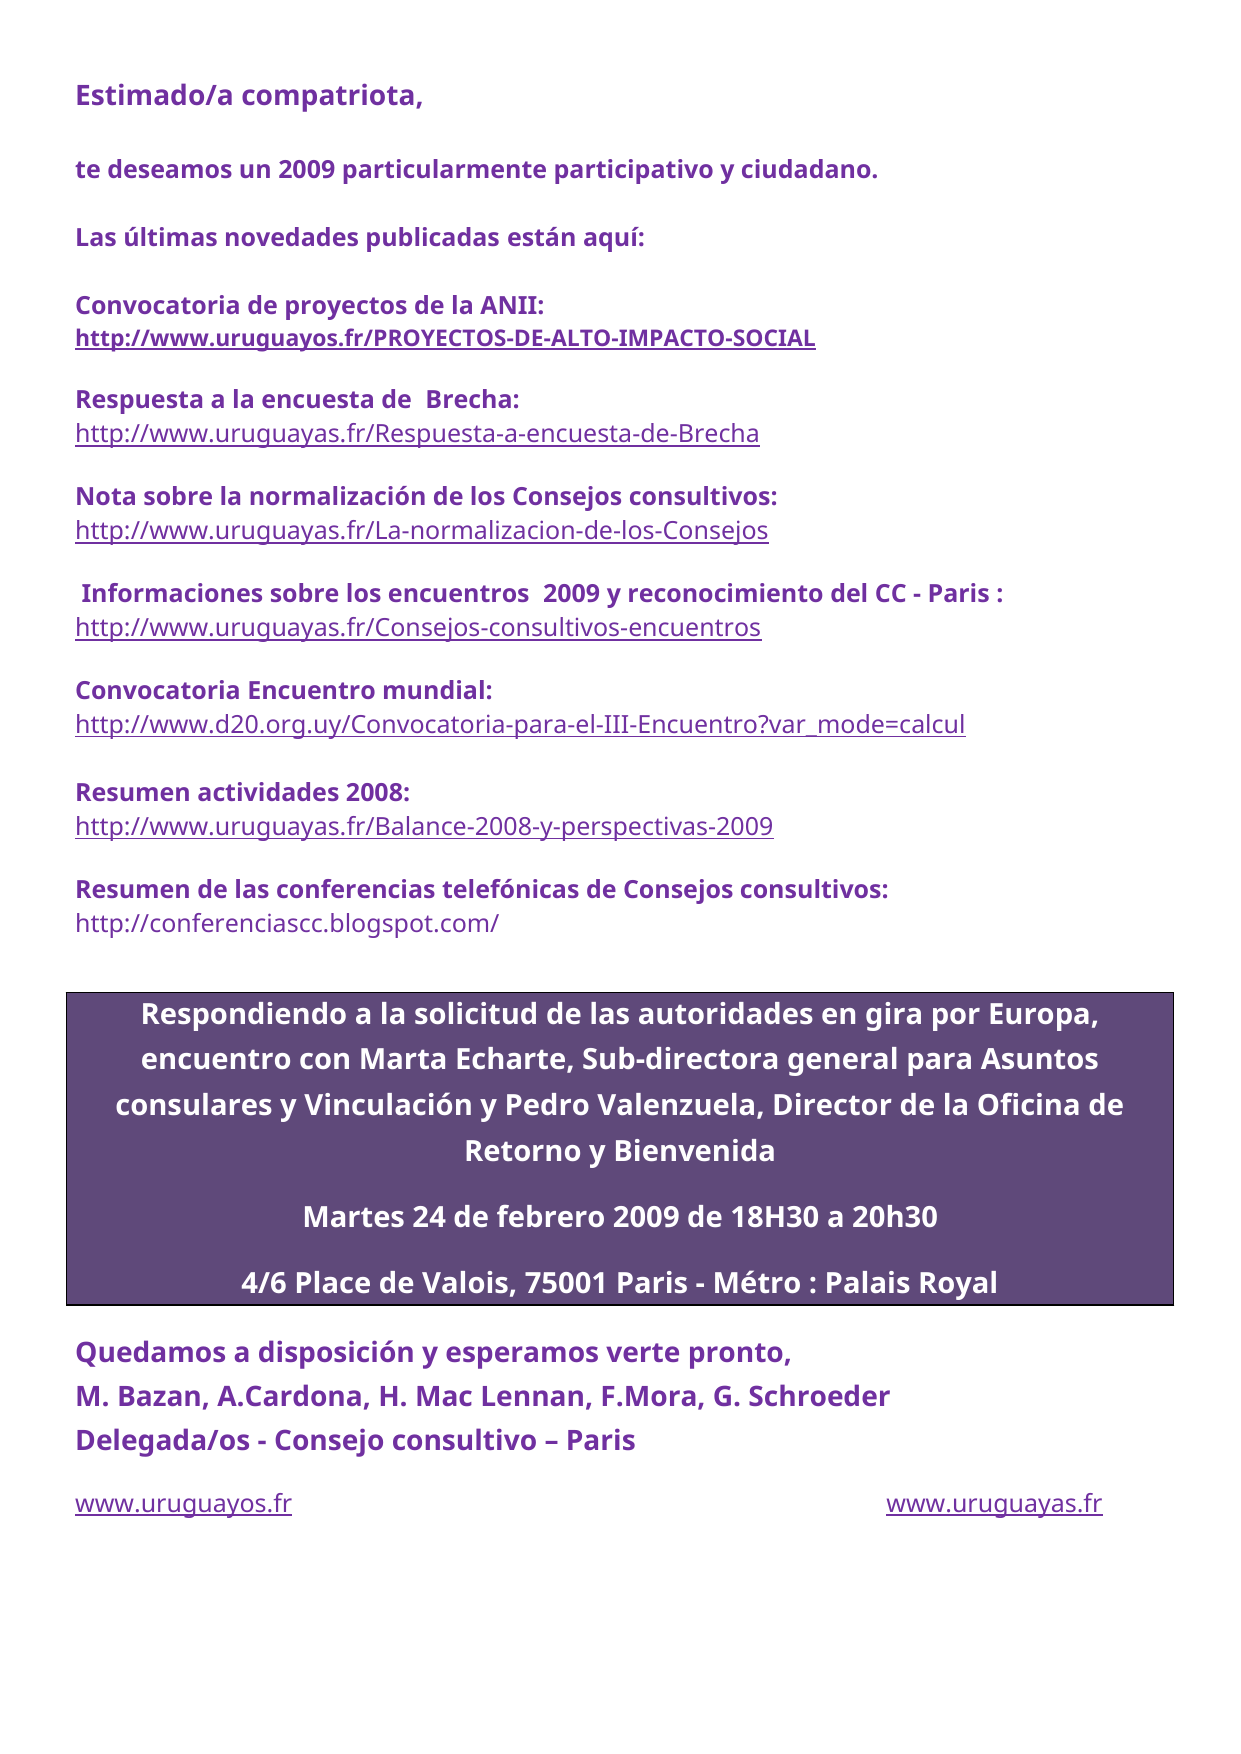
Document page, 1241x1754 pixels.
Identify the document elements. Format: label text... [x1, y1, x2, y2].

text Resumen de las conferencias telefónicas de Consejos consultivos: [75, 872, 1165, 906]
text Respondiendo a la solicitud de las autoridades en gira por Europa, encuentro con Marta Echarte, Sub-directora general para Asuntos consulares y Vinculación y Pedro Valenzuela, Director de la Oficina de Retorno y Bienvenida [67, 993, 1173, 1169]
text Respuesta a la encuesta de Brecha: http://www.uruguayas.fr/Respuesta-a-encuesta-de-Brecha [75, 382, 1165, 450]
text Estimado/a compatriota, te deseamos un 2009 particularmente participativo y ciudadano. Las últimas novedades publicadas están aquí: Convocatoria de proyectos de la ANII: [75, 75, 1165, 322]
text Informaciones sobre los encuentros 2009 y reconocimiento del CC - Paris : http://www.uruguayas.fr/Consejos-consultivos-encuentros [75, 547, 1165, 644]
text www.uruguayos.fr www.uruguayas.fr [75, 1485, 1165, 1519]
text http://conferenciascc.blogspot.com/ [75, 906, 1165, 940]
text Nota sobre la normalización de los Consejos consultivos: http://www.uruguayas.fr/La-normalizacion-de-los-Consejos [75, 479, 1165, 547]
text Martes 24 de febrero 2009 de 18H30 a 20h30 [67, 1195, 1173, 1236]
text Convocatoria Encuentro mundial: http://www.d20.org.uy/Convocatoria-para-el-III-Encuentro?var_mode=calcul [75, 644, 1165, 775]
text http://www.uruguayos.fr/PROYECTOS-DE-ALTO-IMPACTO-SOCIAL [75, 322, 1165, 353]
text Quedamos a disposición y esperamos verte pronto, M. Bazan, A.Cardona, H. Mac Lennan, F.Mora, G. Schroeder Delegada/os - Consejo consultivo – Paris [75, 1332, 1165, 1459]
text 4/6 Place de Valois, 75001 Paris - Métro : Palais Royal [67, 1262, 1173, 1304]
text Resumen actividades 2008: http://www.uruguayas.fr/Balance-2008-y-perspectivas-2009 [75, 775, 1165, 843]
